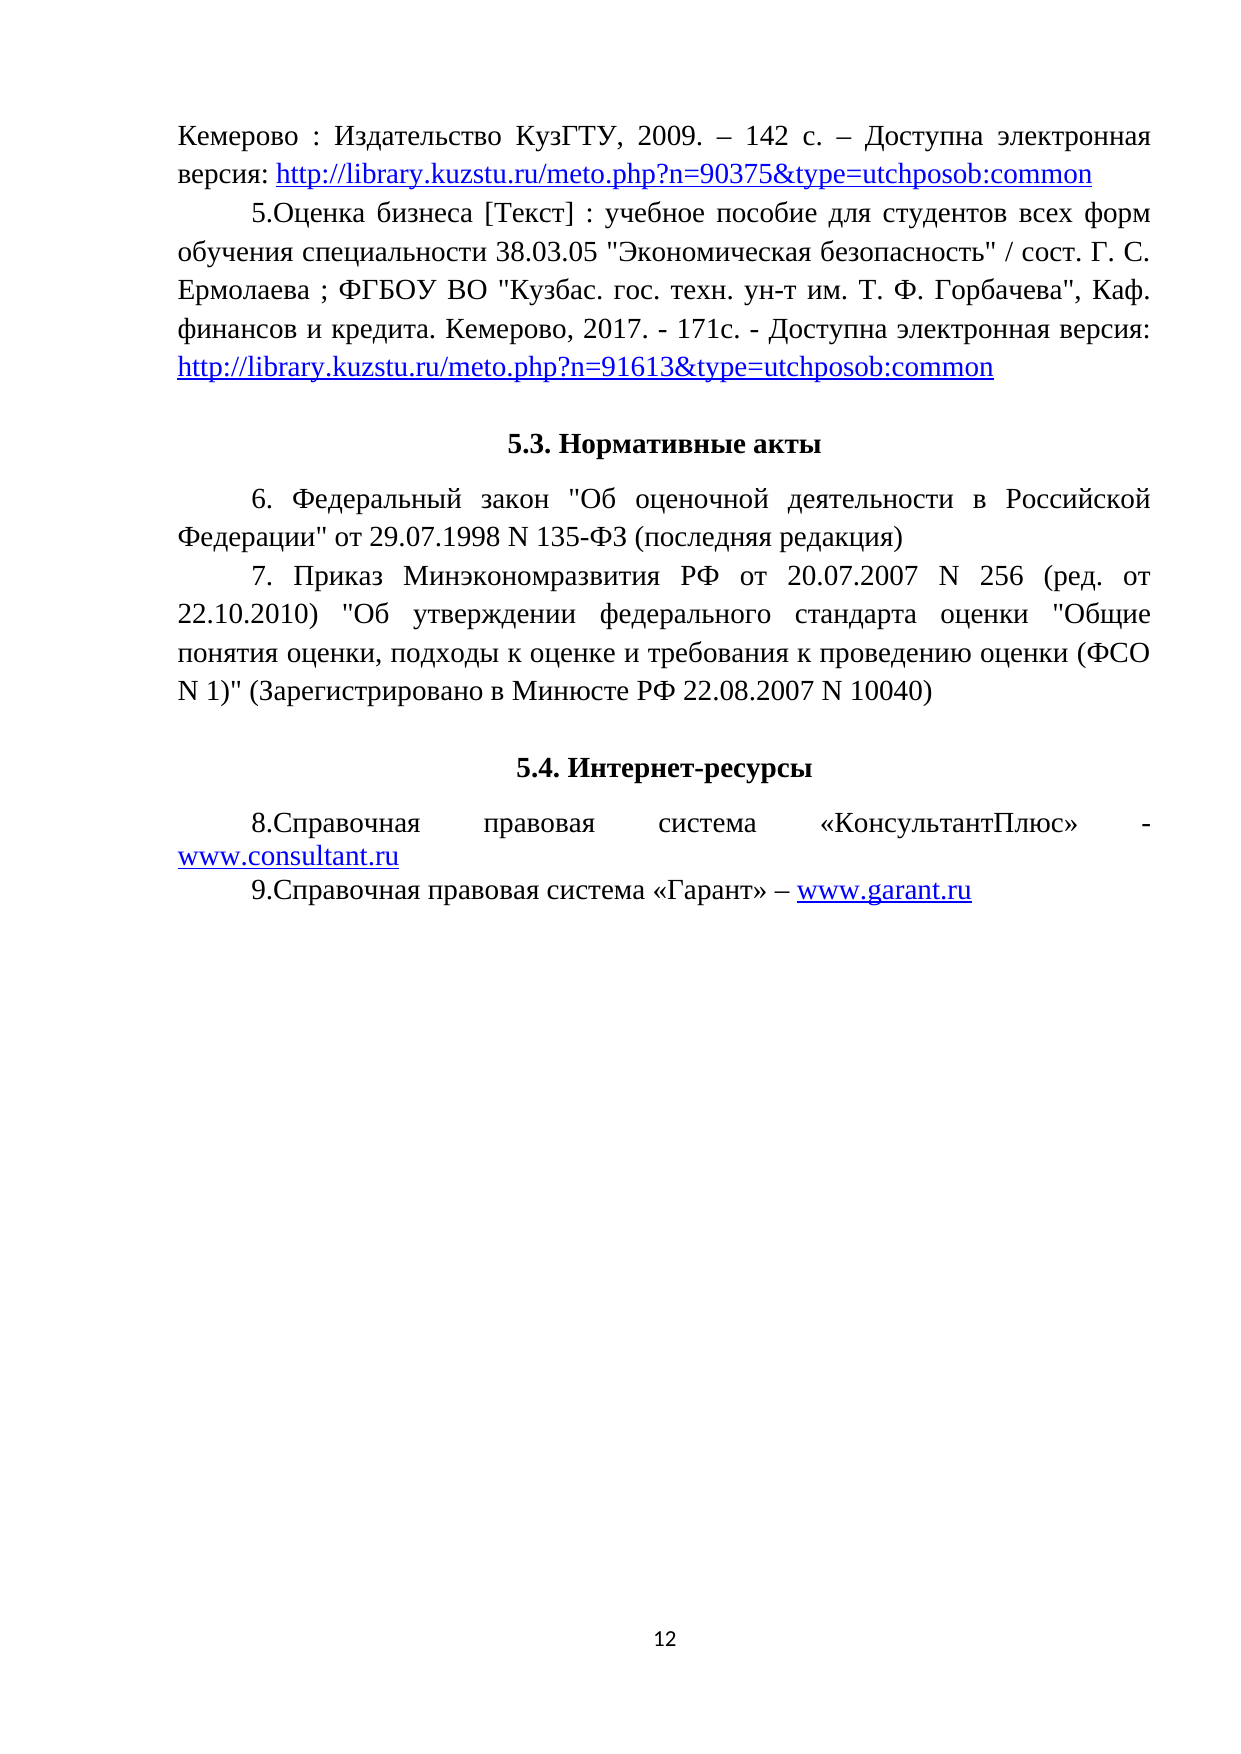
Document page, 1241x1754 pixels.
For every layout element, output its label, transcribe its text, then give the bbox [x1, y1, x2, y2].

text 9.Справочная правовая система «Гарант» – www.garant.ru [177, 872, 1152, 906]
text 7. Приказ Минэкономразвития РФ от 20.07.2007 N 256 (ред. от 22.10.2010) "Об утверждении федерального стандарта оценки "Общие понятия оценки, подходы к оценке и требования к проведению оценки (ФСО N 1)" (Зарегистрировано в Минюсте РФ 22.08.2007 N 10040) [177, 558, 1152, 707]
text 5.4. Интернет-ресурсы [177, 751, 1152, 784]
text 5.Оценка бизнеса [Текст] : учебное пособие для студентов всех форм обучения специальности 38.03.05 "Экономическая безопасность" / сост. Г. С. Ермолаева ; ФГБОУ ВО "Кузбас. гос. техн. ун-т им. Т. Ф. Горбачева", Каф. финансов и кредита. Кемерово, 2017. - 171с. - Доступна электронная версия: http://library.kuzstu.ru/meto.php?n=91613&type=utchposob:common [177, 195, 1152, 383]
text 6. Федеральный закон "Об оценочной деятельности в Российской Федерации" от 29.07.1998 N 135-ФЗ (последняя редакция) [177, 481, 1152, 553]
text 8.Справочная правовая система «КонсультантПлюс» - www.consultant.ru [177, 805, 1152, 872]
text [177, 118, 1152, 190]
text 5.3. Нормативные акты [177, 426, 1152, 460]
